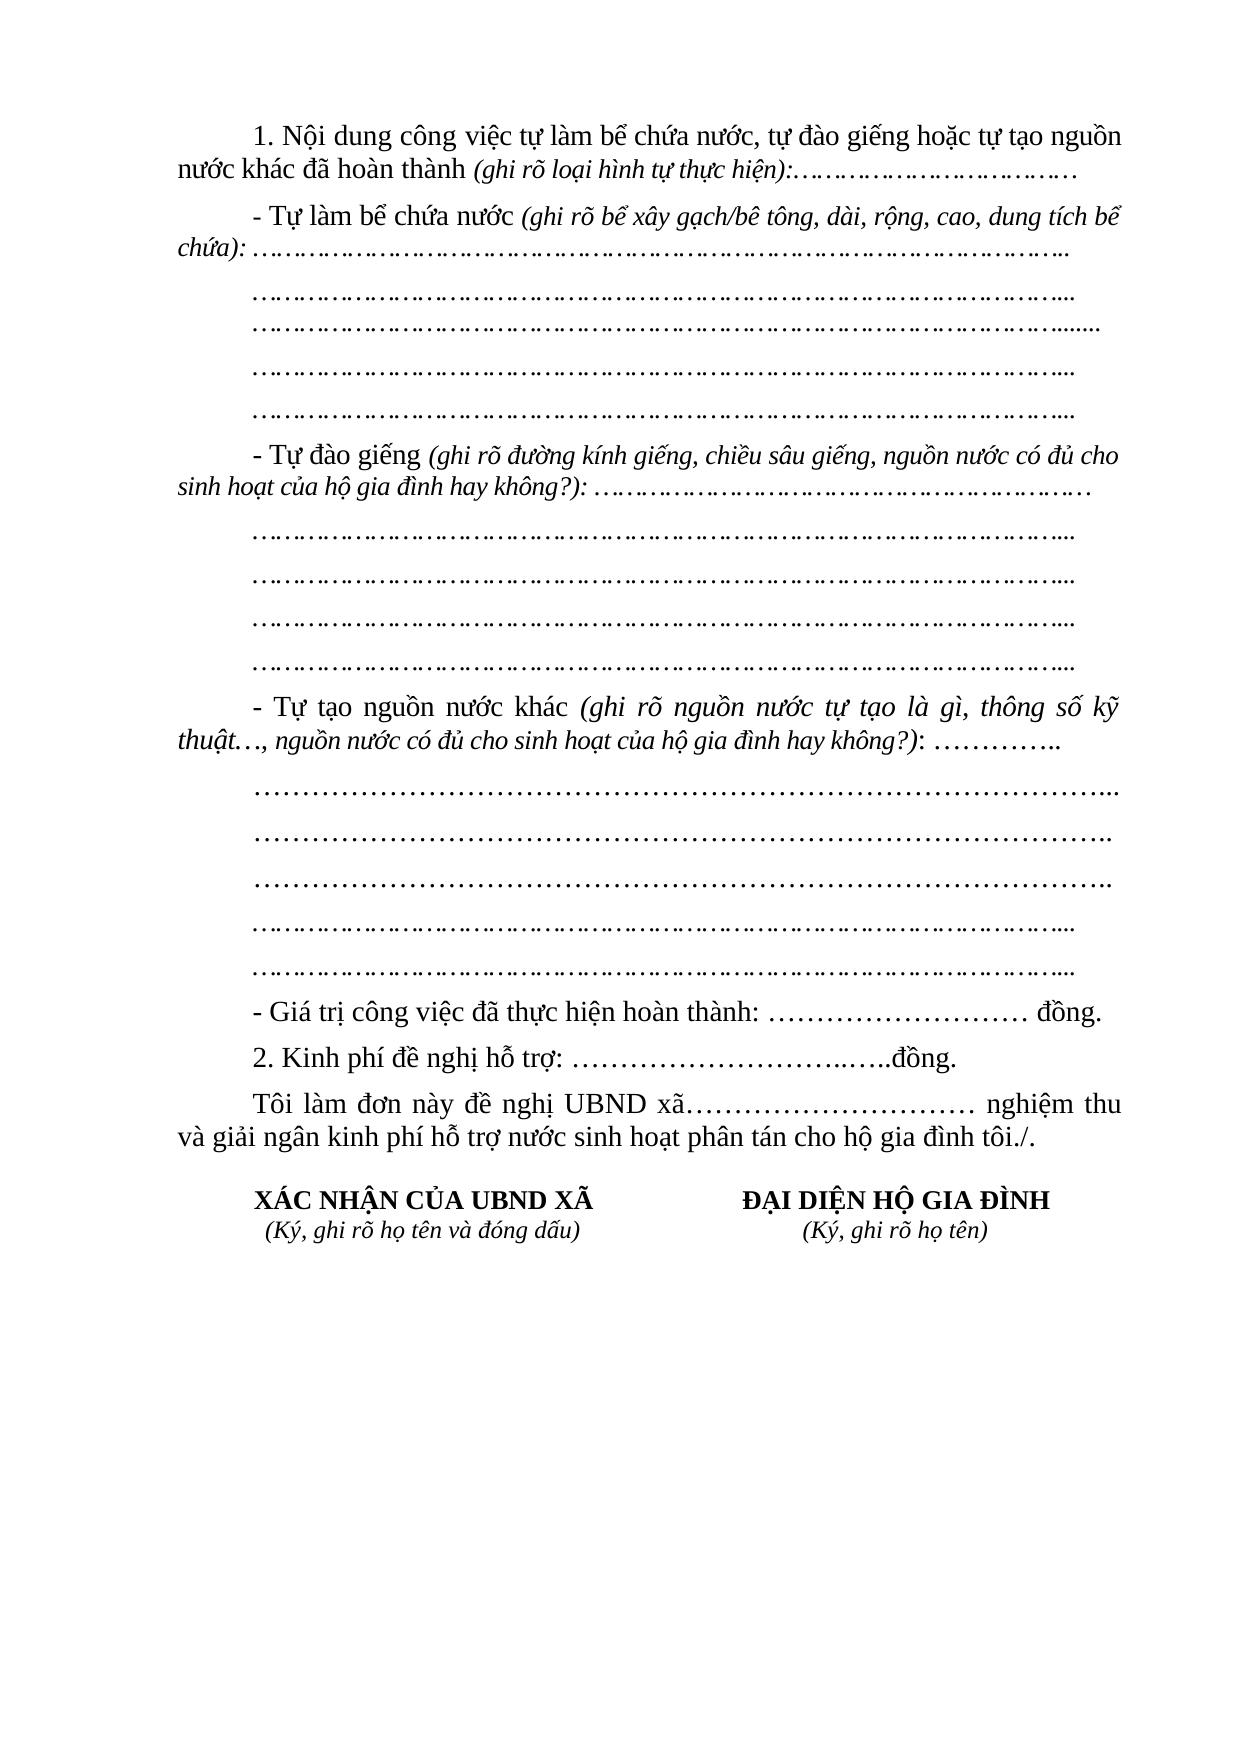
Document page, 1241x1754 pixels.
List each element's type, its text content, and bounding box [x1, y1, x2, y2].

text - Tự làm bể chứa nước (ghi rõ bể xây gạch/bê tông, dài, rộng, cao, dung tích bể chứa): ………………………………………………………………………………………….. [177, 198, 1122, 262]
text …………………………………………………………………………………………... [177, 558, 1122, 589]
text …………………………………………………………………………………………... [177, 950, 1122, 981]
text …………………………………………………………………………………………... [177, 601, 1122, 633]
text - Giá trị công việc đã thực hiện hoàn thành: ……………………… đồng. [177, 994, 1122, 1027]
text Tôi làm đơn này đề nghị UBND xã………………………… nghiệm thu và giải ngân kinh phí hỗ trợ nước sinh hoạt phân tán cho hộ gia đình tôi./. [177, 1086, 1122, 1153]
table_header ĐẠI DIỆN HỘ GIA ĐÌNH (Ký, ghi rõ họ tên) [670, 1153, 1122, 1244]
text …………………………………………………………………………….. [177, 860, 1122, 894]
text …………………………………………………………………………………………... [177, 393, 1122, 424]
text - Tự tạo nguồn nước khác (ghi rõ nguồn nước tự tạo là gì, thông số kỹ thuật…, nguồn nước có đủ cho sinh hoạt của hộ gia đình hay không?): ………….. [177, 689, 1122, 756]
text …………………………………………………………………………………………... [177, 645, 1122, 676]
text …………………………………………………………………………………………... [177, 350, 1122, 381]
text ……………………………………………………………………………... [177, 768, 1122, 802]
text 1. Nội dung công việc tự làm bể chứa nước, tự đào giếng hoặc tự tạo nguồn nước khác đã hoàn thành (ghi rõ loại hình tự thực hiện):……………………………… [177, 118, 1122, 185]
table_header XÁC NHẬN CỦA UBND XÃ (Ký, ghi rõ họ tên và đóng dấu) [177, 1153, 670, 1244]
text - Tự đào giếng (ghi rõ đường kính giếng, chiều sâu giếng, nguồn nước có đủ cho sinh hoạt của hộ gia đình hay không?): ……………………………………………………… [177, 437, 1122, 502]
text …………………………………………………………………………………………... [177, 514, 1122, 545]
text …………………………………………………………………………………………... [177, 906, 1122, 938]
text …………………………………………………………………………….. [177, 814, 1122, 848]
text …………………………………………………………………………………………...…………………………………………………………………………………………....... [252, 275, 1122, 337]
text 2. Kinh phí đề nghị hỗ trợ: ………………………..…..đồng. [177, 1040, 1122, 1073]
